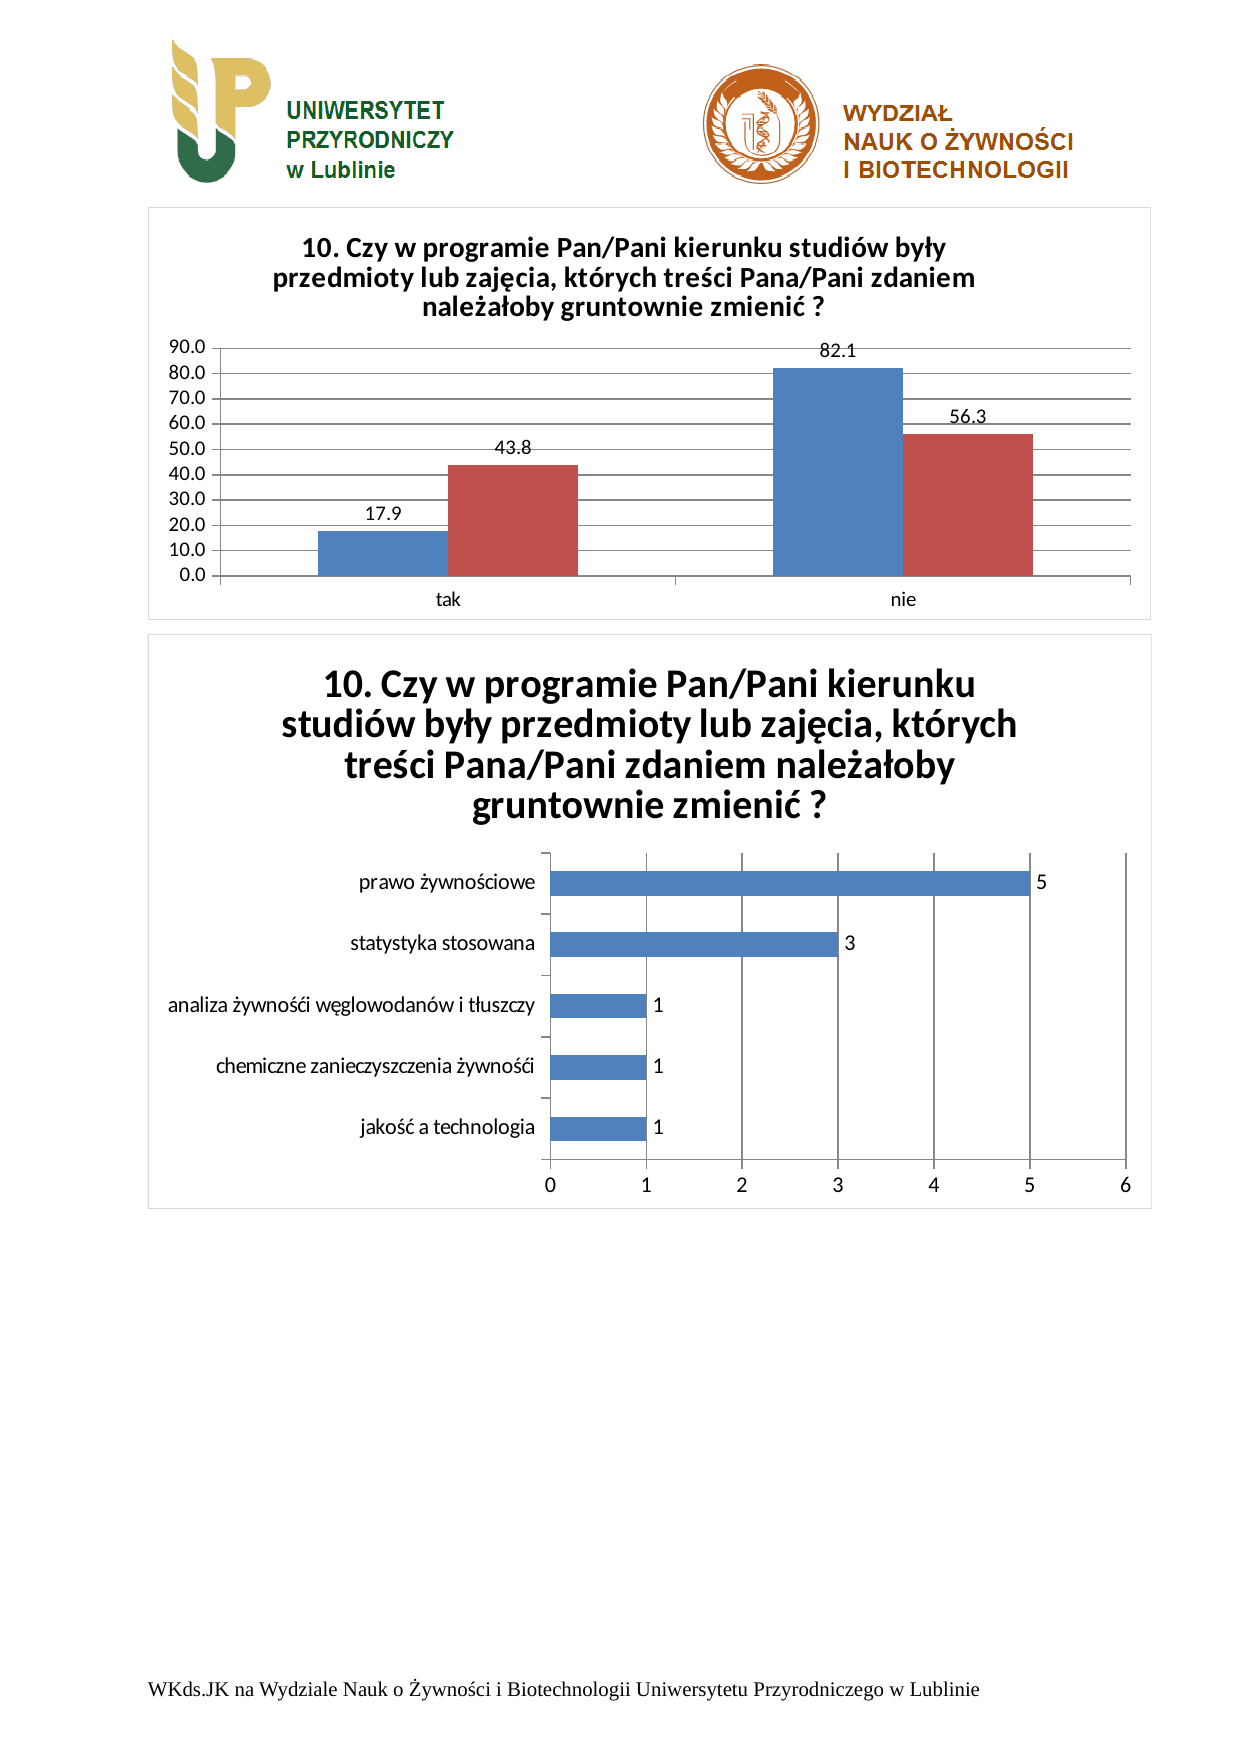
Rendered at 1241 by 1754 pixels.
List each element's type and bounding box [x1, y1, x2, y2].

picture [168, 29, 511, 191]
picture [666, 37, 1079, 191]
